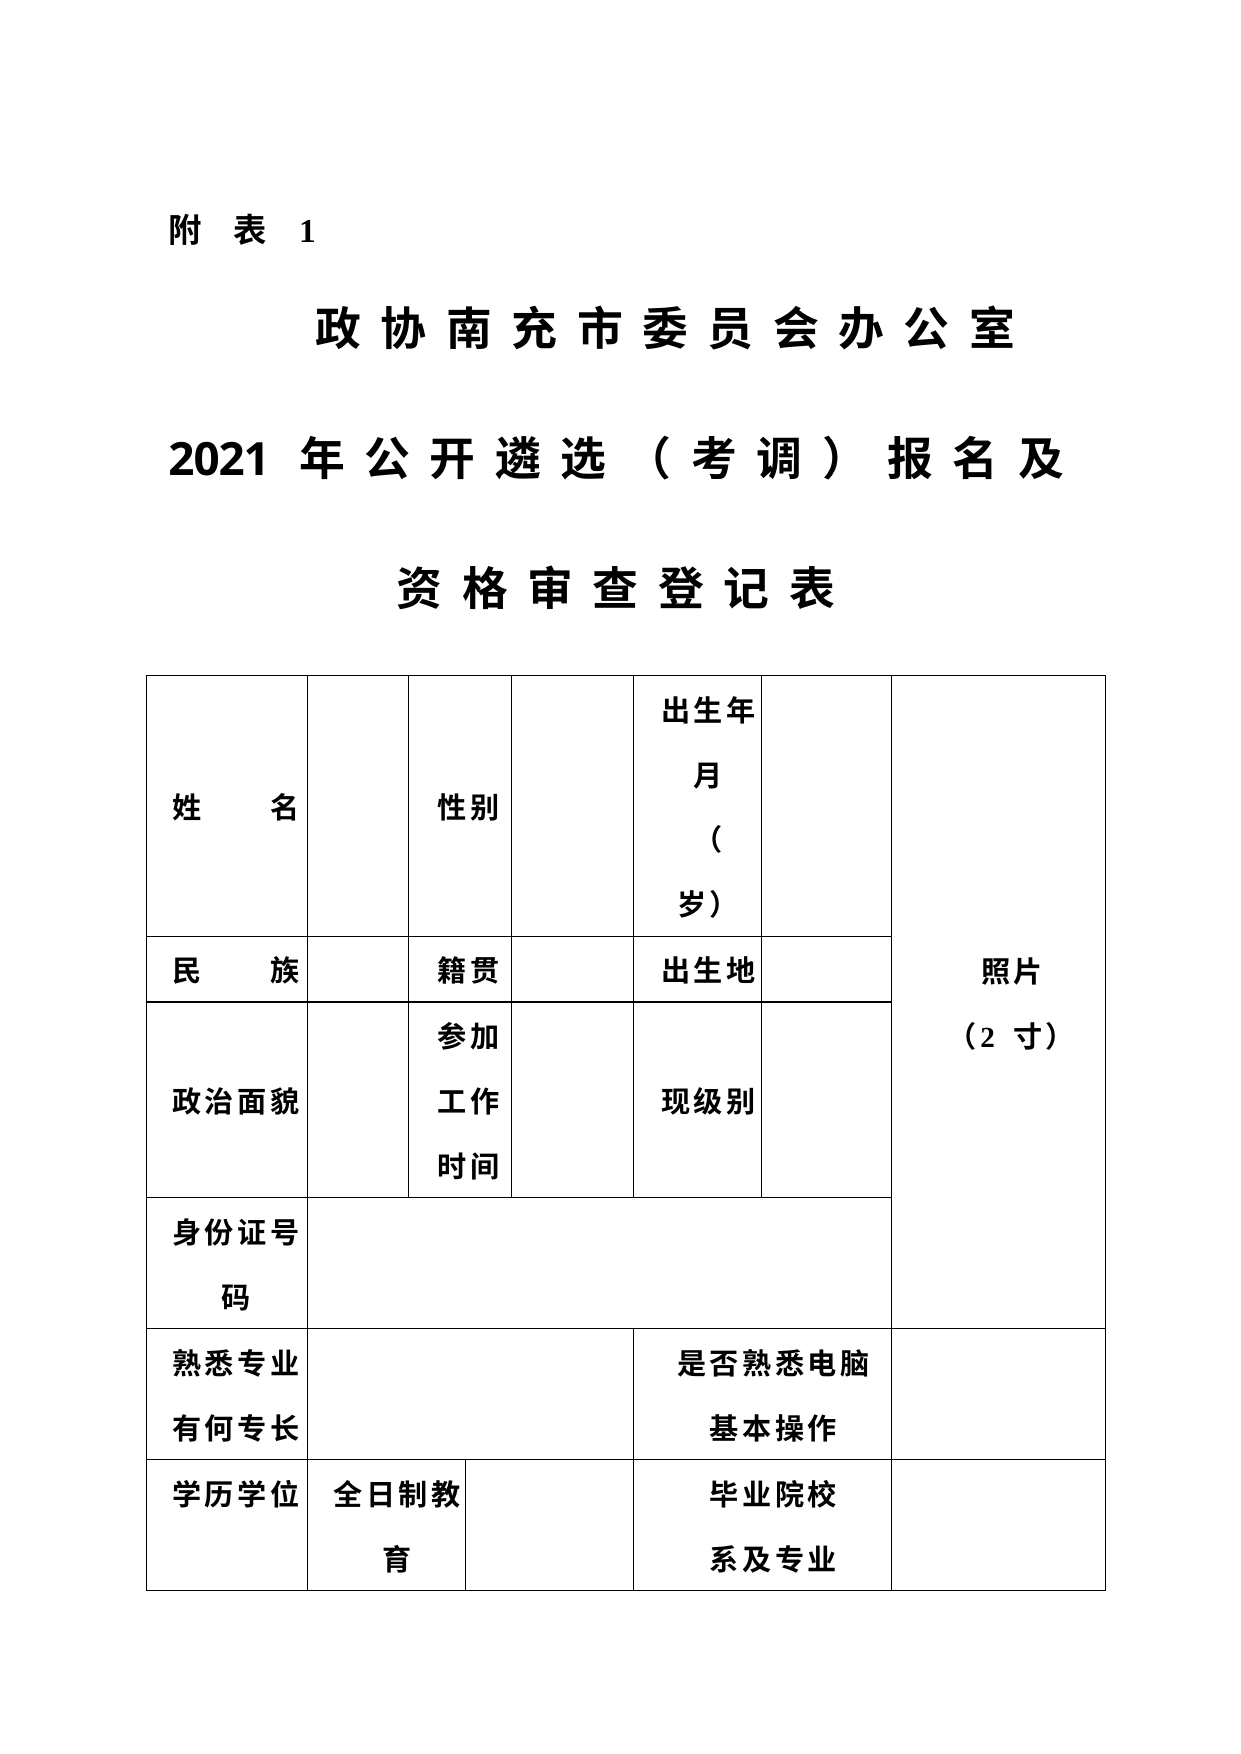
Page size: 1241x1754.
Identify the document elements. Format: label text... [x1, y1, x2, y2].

table_cell 熟悉专业 有何专长 [147, 1329, 307, 1459]
table_cell [512, 937, 633, 1001]
table_cell [466, 1460, 633, 1590]
table_cell 全日制教育 [308, 1460, 465, 1590]
table_cell [308, 1003, 408, 1197]
table_cell 籍贯 [409, 937, 511, 1001]
table_cell [308, 937, 408, 1001]
table_cell 民 族 [147, 937, 307, 1001]
table_cell 身份证号码 [147, 1198, 307, 1328]
table_cell 学历学位 [147, 1460, 307, 1590]
table_cell 参加工作时间 [409, 1003, 511, 1197]
text 政协南充市委员会办公室 [168, 261, 1084, 390]
table_cell 是否熟悉电脑 基本操作 [634, 1329, 891, 1459]
table_cell 现级别 [634, 1003, 761, 1197]
table_cell [892, 1460, 1105, 1590]
table_header 出生年月 （ 岁） [634, 676, 761, 936]
table_cell 出生地 [634, 937, 761, 1001]
table_cell [308, 1198, 891, 1328]
table_cell [762, 937, 891, 1001]
table_cell 政治面貌 [147, 1003, 307, 1197]
table_header [308, 676, 408, 936]
table_cell 毕业院校 系及专业 [634, 1460, 891, 1590]
table_cell [892, 1329, 1105, 1459]
table_header [762, 676, 891, 936]
table_header [512, 676, 633, 936]
table_header 姓 名 [147, 676, 307, 936]
table_header 性别 [409, 676, 511, 936]
table_cell [308, 1329, 633, 1459]
table_cell [512, 1003, 633, 1197]
table_cell [762, 1003, 891, 1197]
text 附表1 [168, 196, 1084, 261]
table_header 照片 （2寸） [892, 676, 1105, 1328]
text 2021年公开遴选（考调）报名及资格审查登记表 [168, 390, 1084, 650]
